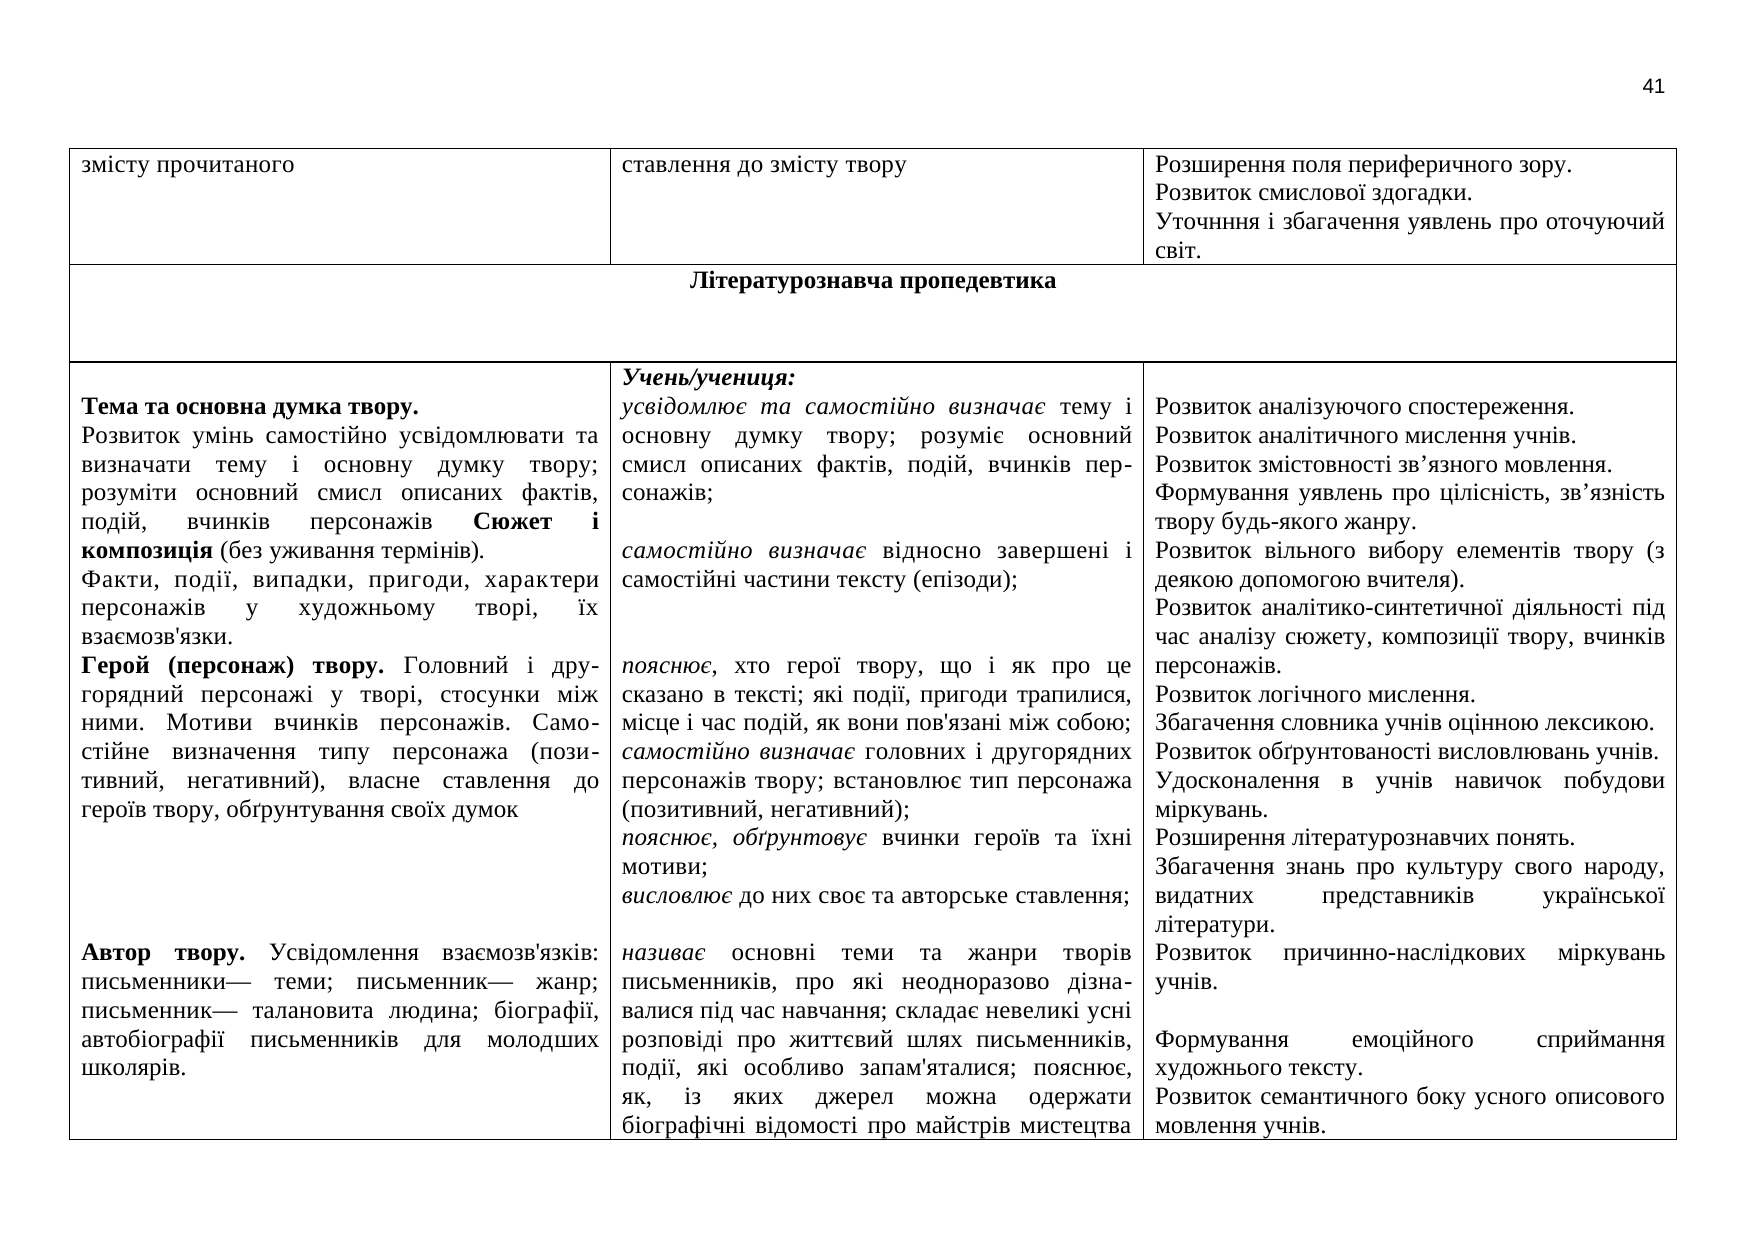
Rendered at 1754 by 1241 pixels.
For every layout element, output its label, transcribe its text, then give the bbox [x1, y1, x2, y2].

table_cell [1144, 149, 1676, 264]
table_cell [1144, 363, 1676, 1139]
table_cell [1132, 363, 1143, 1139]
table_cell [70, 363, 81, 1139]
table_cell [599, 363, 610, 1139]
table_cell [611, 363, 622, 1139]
table_cell Літературознавча пропедевтика [70, 265, 1676, 361]
